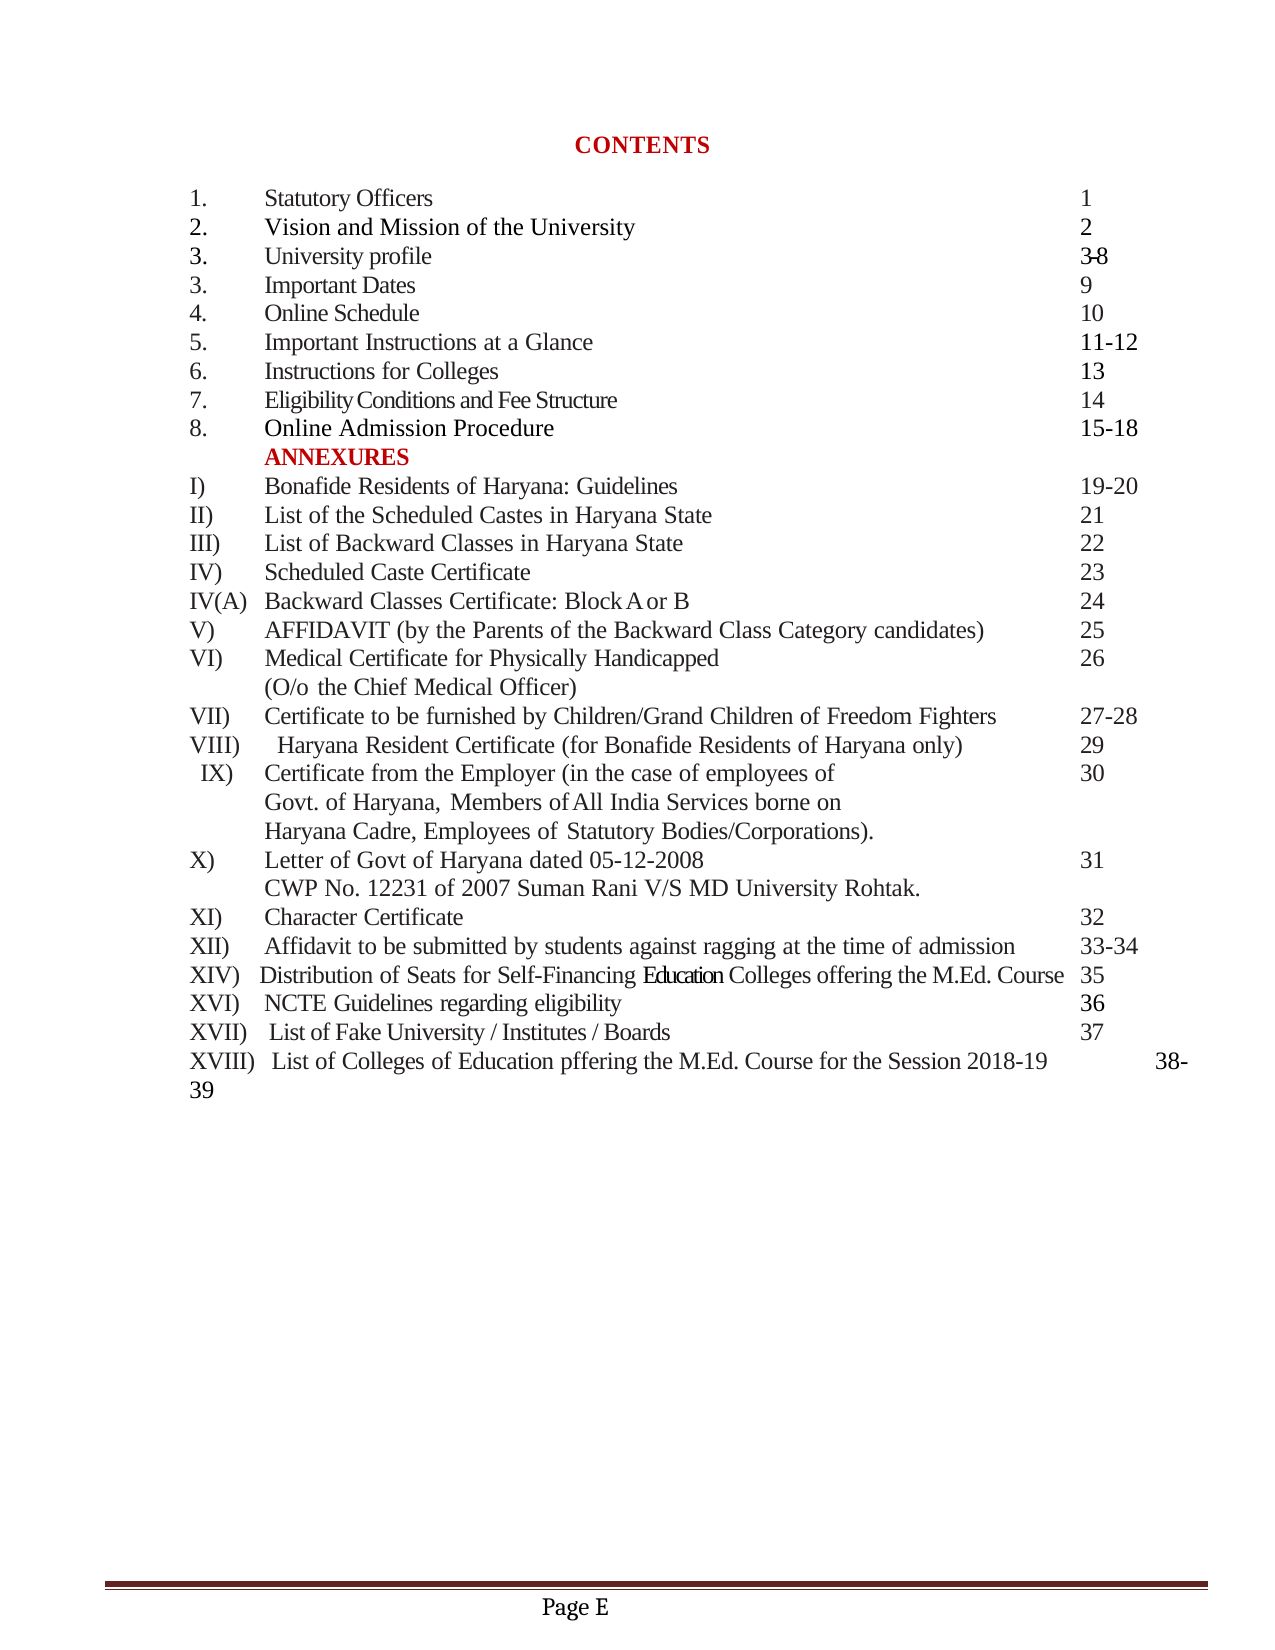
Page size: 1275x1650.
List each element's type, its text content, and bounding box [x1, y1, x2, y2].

text VIII) Haryana Resident Certificate (for Bonafide Residents of Haryana only) 29 [189, 730, 1208, 758]
text 8. Online Admission Procedure 15-18 [189, 413, 1208, 442]
list Vision and Mission of the University 2 [189, 212, 1208, 241]
text Govt. of Haryana, Members of All India Services borne on [189, 787, 1208, 816]
list University profile 3-8 [189, 241, 1208, 270]
text XI) Character Certificate 32 [189, 902, 1208, 931]
text IV(A) Backward Classes Certificate: Block A or B 24 [189, 586, 1208, 615]
text CWP No. 12231 of 2007 Suman Rani V/S MD University Rohtak. [189, 873, 1208, 902]
text V) AFFIDAVIT (by the Parents of the Backward Class Category candidates) 25 [189, 615, 1208, 643]
list Statutory Officers 1 [189, 183, 1208, 212]
text (O/o the Chief Medical Officer) [189, 672, 1208, 701]
text XVI) NCTE Guidelines regarding eligibility 36 [189, 988, 1208, 1017]
text 6. Instructions for Colleges 13 [189, 356, 1208, 385]
text I) Bonafide Residents of Haryana: Guidelines 19-20 [189, 471, 1208, 500]
text XVII) List of Fake University / Institutes / Boards 37 [189, 1017, 1208, 1046]
text Haryana Cadre, Employees of Statutory Bodies/Corporations). [189, 816, 1208, 845]
text 4. Online Schedule 10 [189, 298, 1208, 327]
text 3. Important Dates 9 [189, 270, 1208, 298]
text II) List of the Scheduled Castes in Haryana State 21 [189, 500, 1208, 528]
text XVIII) List of Colleges of Education pffering the M.Ed. Course for the Session 2018-19 38-39 [189, 1046, 1208, 1103]
text X) Letter of Govt of Haryana dated 05-12-2008 31 [189, 845, 1208, 873]
text CONTENTS [189, 131, 1208, 158]
text VII) Certificate to be furnished by Children/Grand Children of Freedom Fighters 27-28 [189, 701, 1208, 730]
text XIV) Distribution of Seats for Self-Financing Education Colleges offering the M.Ed. Course 35 [189, 960, 1208, 988]
text 7. Eligibility Conditions and Fee Structure 14 [189, 385, 1208, 413]
text IX) Certificate from the Employer (in the case of employees of 30 [189, 758, 1208, 787]
text ANNEXURES [189, 442, 1208, 471]
text 5. Important Instructions at a Glance 11-12 [189, 327, 1208, 356]
text VI) Medical Certificate for Physically Handicapped 26 [189, 643, 1208, 672]
text III) List of Backward Classes in Haryana State 22 [189, 528, 1208, 557]
text IV) Scheduled Caste Certificate 23 [189, 557, 1208, 586]
text XII) Affidavit to be submitted by students against ragging at the time of admission 33-34 [189, 931, 1208, 960]
